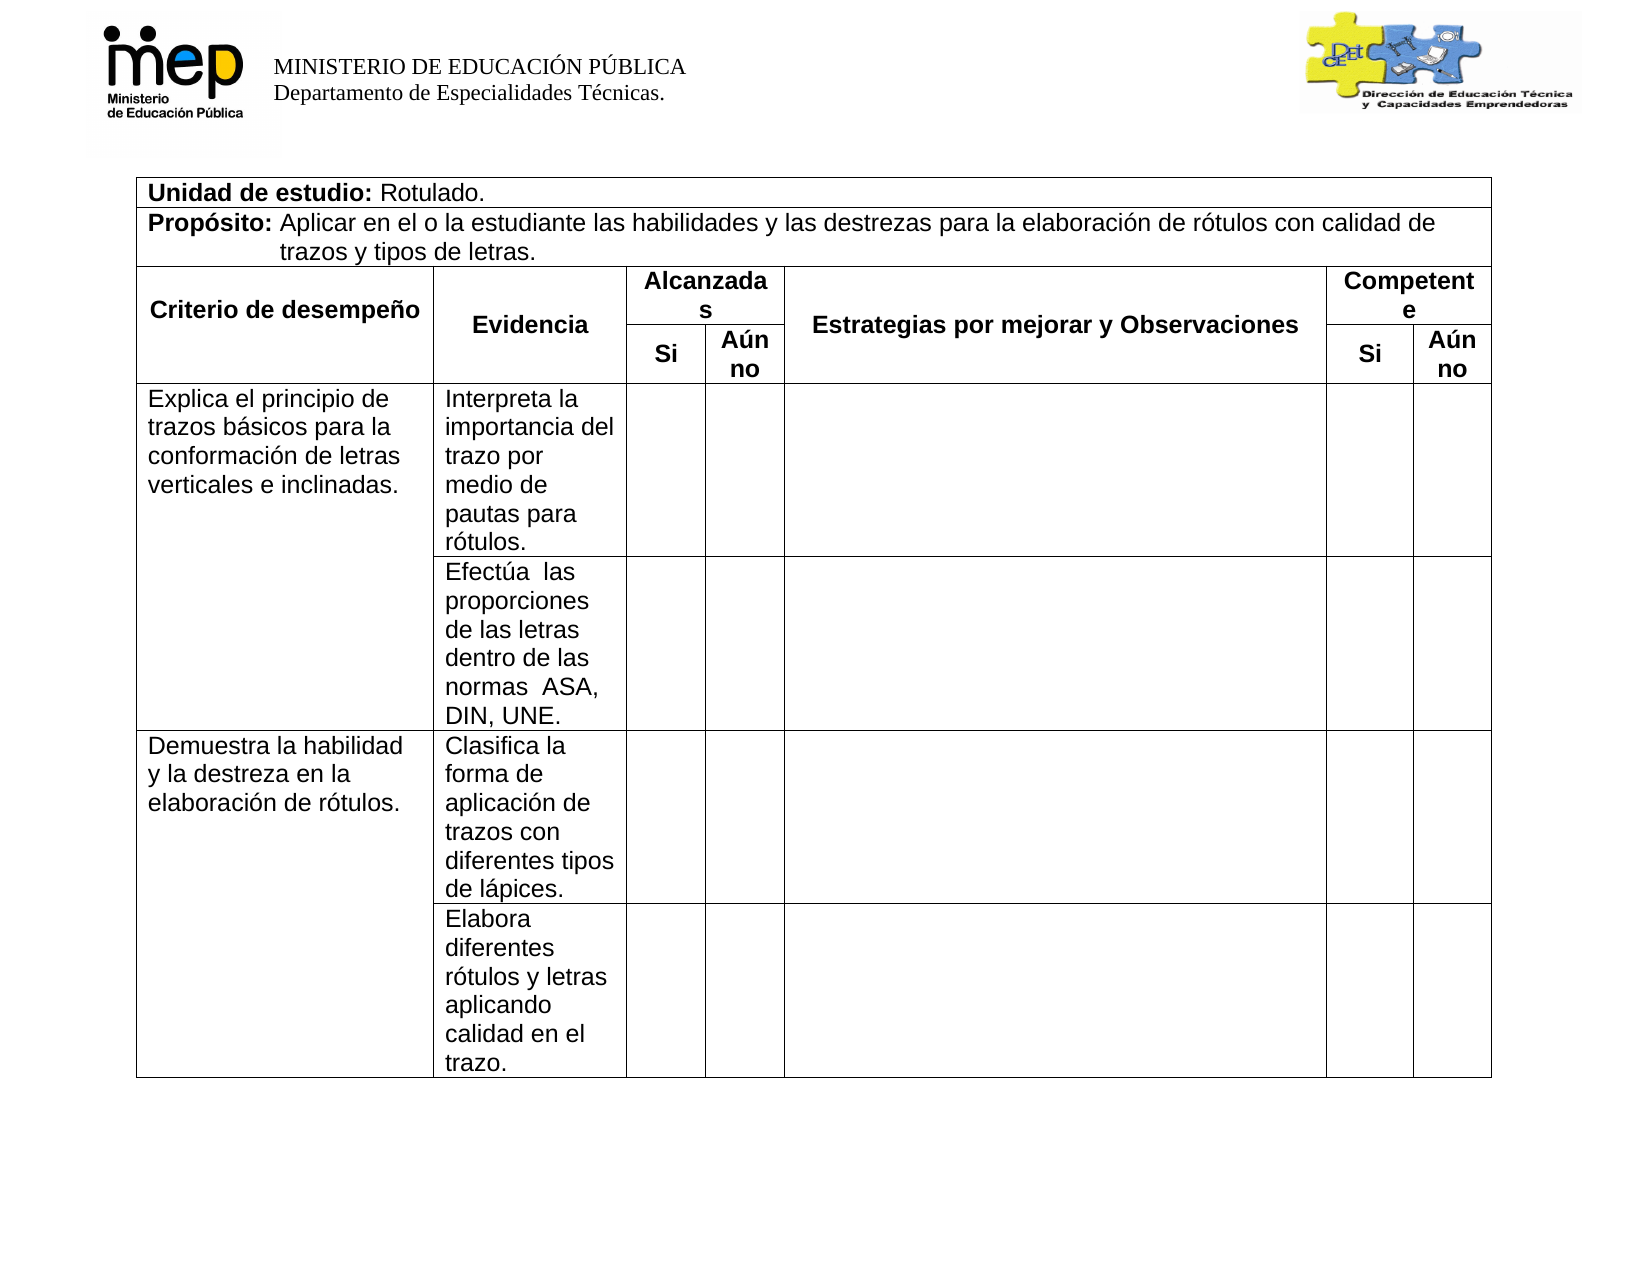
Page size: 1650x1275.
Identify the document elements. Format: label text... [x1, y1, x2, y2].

table_cell Evidencia [434, 267, 626, 383]
table_cell Propósito: Aplicar en el o la estudiante las habilidades y las destrezas para la elaboración de rótulos con calidad de trazos y tipos de letras. [137, 208, 1491, 266]
table_cell [1327, 904, 1413, 1077]
table_cell Si [1327, 325, 1413, 383]
table_cell Aún no [1414, 325, 1491, 383]
table_cell [785, 731, 1326, 903]
table_cell [1327, 557, 1413, 730]
table_cell [785, 384, 1326, 556]
table_cell [785, 557, 1326, 730]
table_cell Criterio de desempeño [137, 267, 433, 383]
picture [278, 86, 282, 99]
table_cell [627, 384, 705, 556]
table_cell [706, 731, 784, 903]
table_cell [1414, 384, 1491, 556]
table_cell Efectúa las proporciones de las letras dentro de las normas ASA, DIN, UNE. [434, 557, 626, 730]
table_cell Interpreta la importancia del trazo por medio de pautas para rótulos. [434, 384, 626, 556]
picture [1299, 11, 1582, 140]
table_cell [1414, 904, 1491, 1077]
table_cell Si [627, 325, 705, 383]
picture [86, 11, 282, 158]
table_cell [627, 731, 705, 903]
table_cell [1414, 557, 1491, 730]
table_cell [627, 904, 705, 1077]
table_cell Aún no [706, 325, 784, 383]
table_cell Explica el principio de trazos básicos para la conformación de letras verticales e inclinadas. [137, 384, 433, 730]
table_header Unidad de estudio: Rotulado. [137, 178, 1491, 207]
table_cell Elabora diferentes rótulos y letras aplicando calidad en el trazo. [434, 904, 626, 1077]
table_cell [785, 904, 1326, 1077]
table_cell Demuestra la habilidad y la destreza en la elaboración de rótulos. [137, 731, 433, 1077]
table_cell [1327, 731, 1413, 903]
table_cell [706, 384, 784, 556]
table_cell [706, 557, 784, 730]
table_cell Alcanzadas [627, 267, 784, 324]
table_cell Competente [1327, 267, 1491, 324]
table_cell [1327, 384, 1413, 556]
table_cell Estrategias por mejorar y Observaciones [785, 267, 1326, 383]
table_cell Clasifica la forma de aplicación de trazos con diferentes tipos de lápices. [434, 731, 626, 903]
table_cell [706, 904, 784, 1077]
table_cell [1414, 731, 1491, 903]
table_cell [627, 557, 705, 730]
